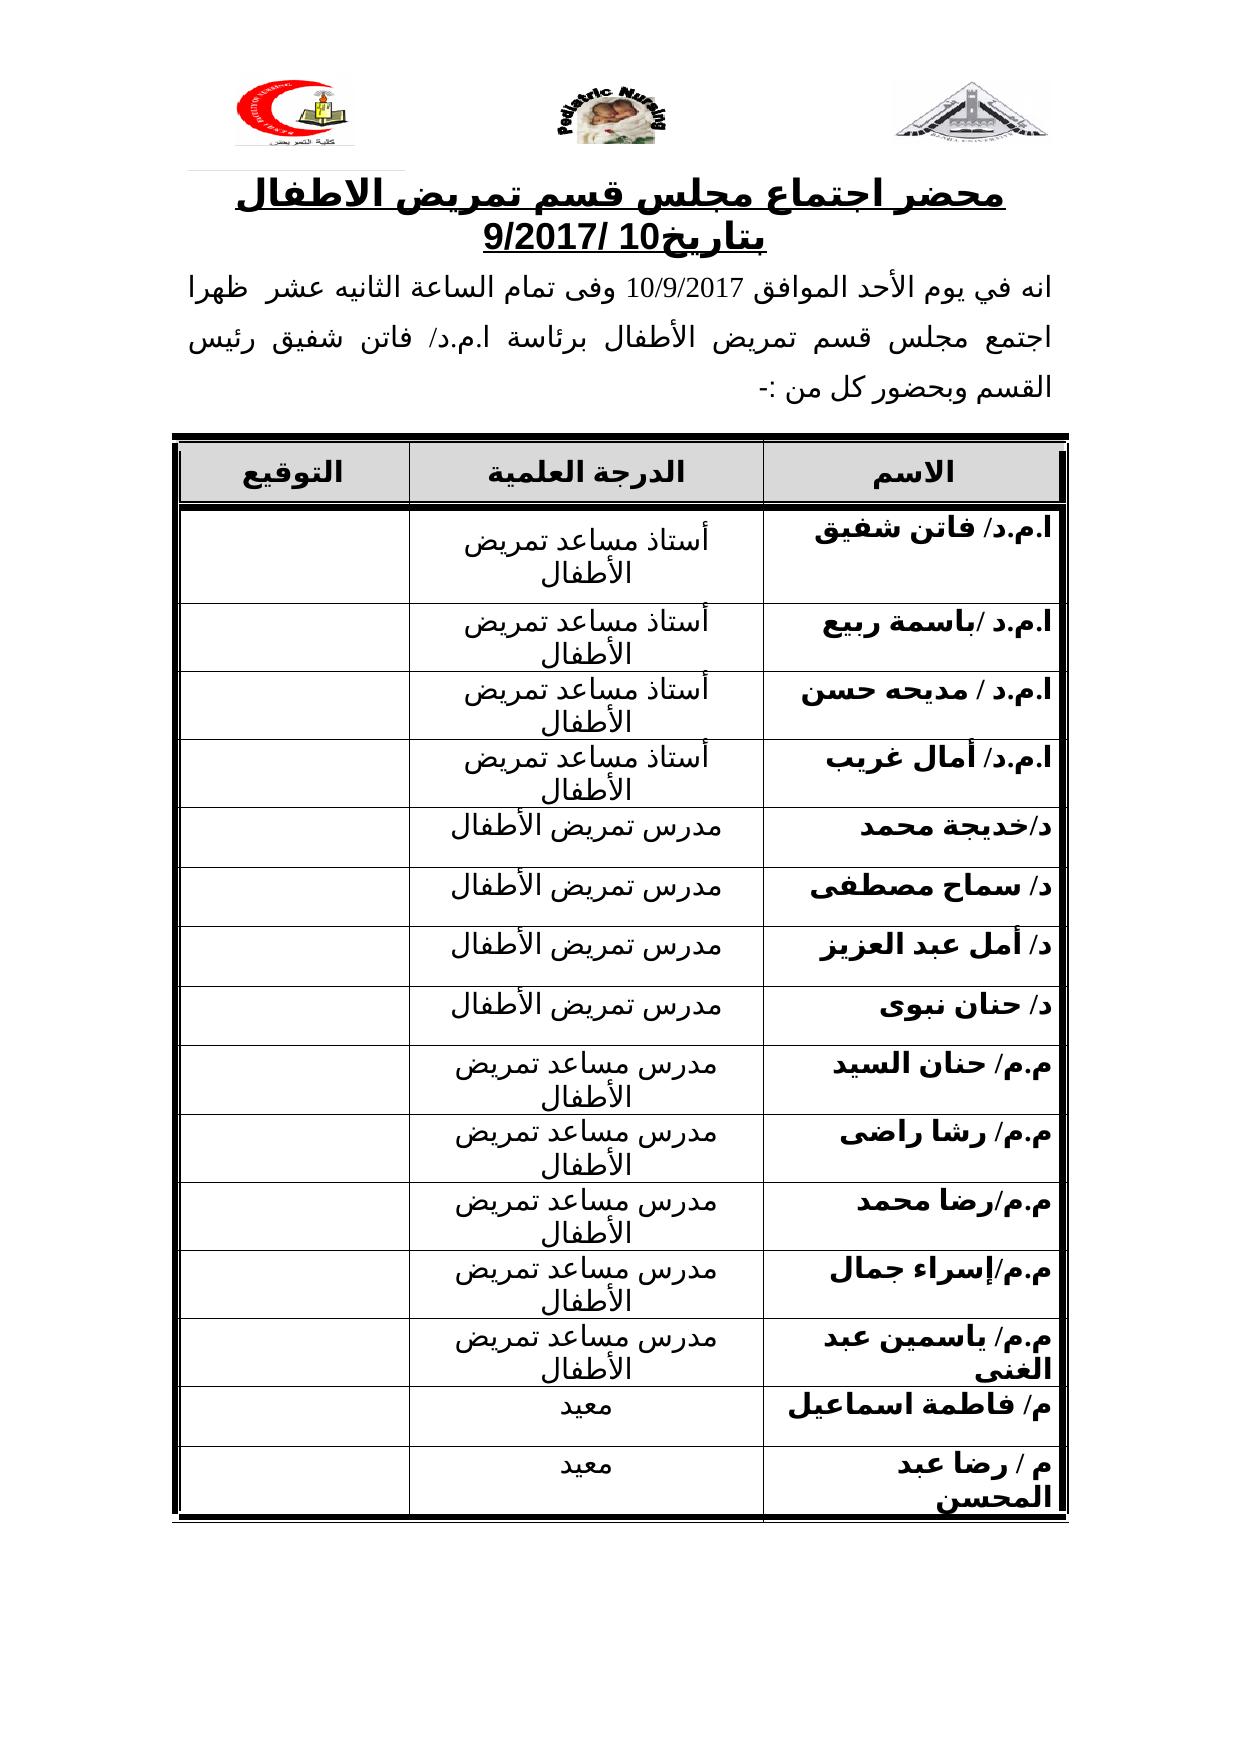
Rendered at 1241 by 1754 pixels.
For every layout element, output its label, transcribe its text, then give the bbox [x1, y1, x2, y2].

table_cell د/ حنان نبوى [764, 987, 1059, 1045]
table_cell [181, 1251, 409, 1318]
table_cell ا.م.د/ أمال غريب [764, 740, 1059, 807]
table_cell [181, 868, 409, 926]
table_cell معيد [410, 1447, 763, 1514]
table_cell م.م/ ياسمين عبد الغنى [764, 1319, 1059, 1386]
table_header الاسم [764, 443, 1064, 501]
table_cell مدرس تمريض الأطفال [410, 868, 763, 926]
table_cell [181, 672, 409, 739]
table_cell مدرس تمريض الأطفال [410, 987, 763, 1045]
table_cell [181, 740, 409, 807]
table_cell د/خديجة محمد [764, 808, 1059, 867]
table_cell مدرس تمريض الأطفال [410, 808, 763, 867]
table_cell د/ سماح مصطفى [764, 868, 1059, 926]
table_cell ا.م.د /باسمة ربيع [764, 604, 1059, 671]
table_cell أستاذ مساعد تمريض الأطفال [410, 740, 763, 807]
table_cell مدرس مساعد تمريض الأطفال [410, 1319, 763, 1386]
table_cell [181, 987, 409, 1045]
table_header الدرجة العلمية [410, 443, 763, 501]
table_cell مدرس مساعد تمريض الأطفال [410, 1115, 763, 1182]
table_cell [181, 1183, 409, 1250]
table_cell معيد [410, 1387, 763, 1446]
table_cell أستاذ مساعد تمريض الأطفال [410, 511, 763, 603]
table_cell أستاذ مساعد تمريض الأطفال [410, 672, 763, 739]
table_cell م/ فاطمة اسماعيل [764, 1387, 1059, 1446]
table_cell مدرس مساعد تمريض الأطفال [410, 1251, 763, 1318]
text انه في يوم الأحد الموافق 10/9/2017 وفى تمام الساعة الثانيه عشر ظهرا اجتمع مجلس قسم تمريض الأطفال برئاسة ا.م.د/ فاتن شفيق رئيس القسم وبحضور كل من :- [187, 270, 1053, 404]
table_cell م.م/إسراء جمال [764, 1251, 1059, 1318]
table_cell م.م/رضا محمد [764, 1183, 1059, 1250]
table_cell م / رضا عبد المحسن [764, 1447, 1064, 1514]
table_cell مدرس مساعد تمريض الأطفال [410, 1046, 763, 1113]
table_header التوقيع [176, 440, 409, 501]
table_cell [181, 1319, 409, 1386]
table_cell مدرس مساعد تمريض الأطفال [410, 1183, 763, 1250]
table_cell [181, 604, 409, 671]
table_cell ا.م.د / مديحه حسن [764, 672, 1059, 739]
table_cell [181, 1115, 409, 1182]
table_cell [181, 808, 409, 867]
table_cell د/ أمل عبد العزيز [764, 927, 1059, 986]
text محضر اجتماع مجلس قسم تمريض الاطفال بتاريخ10 /9/2017 [187, 171, 1053, 257]
table_cell ا.م.د/ فاتن شفيق [764, 511, 1059, 603]
table_cell أستاذ مساعد تمريض الأطفال [410, 604, 763, 671]
table_cell م.م/ حنان السيد [764, 1046, 1059, 1113]
table_cell [178, 1447, 409, 1514]
table_cell [181, 927, 409, 986]
table_cell مدرس تمريض الأطفال [410, 927, 763, 986]
table_cell [181, 511, 409, 603]
table_cell م.م/ رشا راضى [764, 1115, 1059, 1182]
picture [187, 73, 1053, 171]
table_cell [181, 1046, 409, 1113]
table_cell [181, 1387, 409, 1446]
